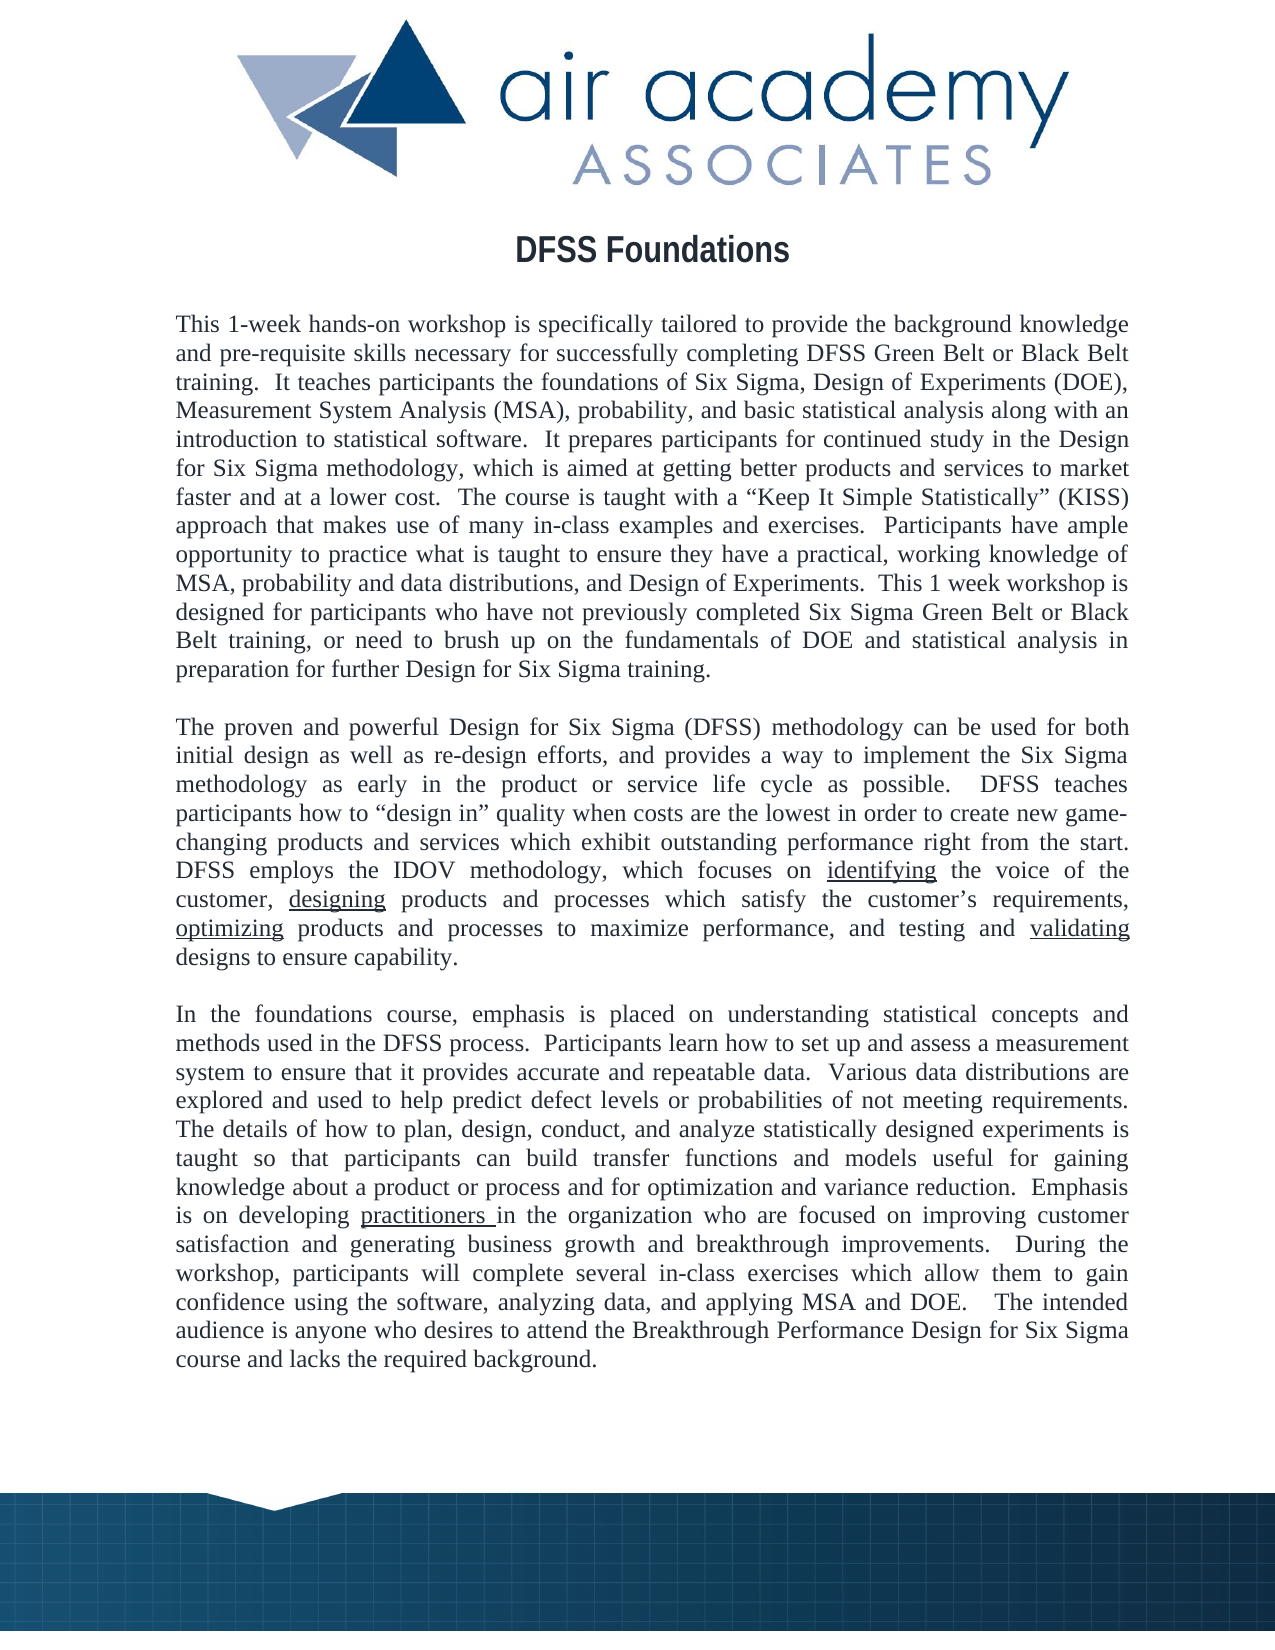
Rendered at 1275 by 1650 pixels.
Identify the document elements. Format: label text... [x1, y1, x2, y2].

text This 1-week hands-on workshop is specifically tailored to provide the background knowledge and pre-requisite skills necessary for successfully completing DFSS Green Belt or Black Belt training. It teaches participants the foundations of Six Sigma, Design of Experiments (DOE), Measurement System Analysis (MSA), probability, and basic statistical analysis along with an introduction to statistical software. It prepares participants for continued study in the Design for Six Sigma methodology, which is aimed at getting better products and services to market faster and at a lower cost. The course is taught with a “Keep It Simple Statistically” (KISS) approach that makes use of many in-class examples and exercises. Participants have ample opportunity to practice what is taught to ensure they have a practical, working knowledge of MSA, probability and data distributions, and Design of Experiments. This 1 week workshop is designed for participants who have not previously completed Six Sigma Green Belt or Black Belt training, or need to brush up on the fundamentals of DOE and statistical analysis in preparation for further Design for Six Sigma training. [175, 309, 1130, 683]
text DFSS Foundations [175, 228, 1130, 271]
picture [233, 18, 1072, 190]
text The proven and powerful Design for Six Sigma (DFSS) methodology can be used for both initial design as well as re-design efforts, and provides a way to implement the Six Sigma methodology as early in the product or service life cycle as possible. DFSS teaches participants how to “design in” quality when costs are the lowest in order to create new game-changing products and services which exhibit outstanding performance right from the start. DFSS employs the IDOV methodology, which focuses on identifying the voice of the customer, designing products and processes which satisfy the customer’s requirements, optimizing products and processes to maximize performance, and testing and validating designs to ensure capability. [175, 712, 1130, 970]
text In the foundations course, emphasis is placed on understanding statistical concepts and methods used in the DFSS process. Participants learn how to set up and assess a measurement system to ensure that it provides accurate and repeatable data. Various data distributions are explored and used to help predict defect levels or probabilities of not meeting requirements. The details of how to plan, design, conduct, and analyze statistically designed experiments is taught so that participants can build transfer functions and models useful for gaining knowledge about a product or process and for optimization and variance reduction. Emphasis is on developing practitioners in the organization who are focused on improving customer satisfaction and generating business growth and breakthrough improvements. During the workshop, participants will complete several in-class exercises which allow them to gain confidence using the software, analyzing data, and applying MSA and DOE. The intended audience is anyone who desires to attend the Breakthrough Performance Design for Six Sigma course and lacks the required background. [175, 999, 1130, 1373]
picture [0, 1491, 1275, 1631]
